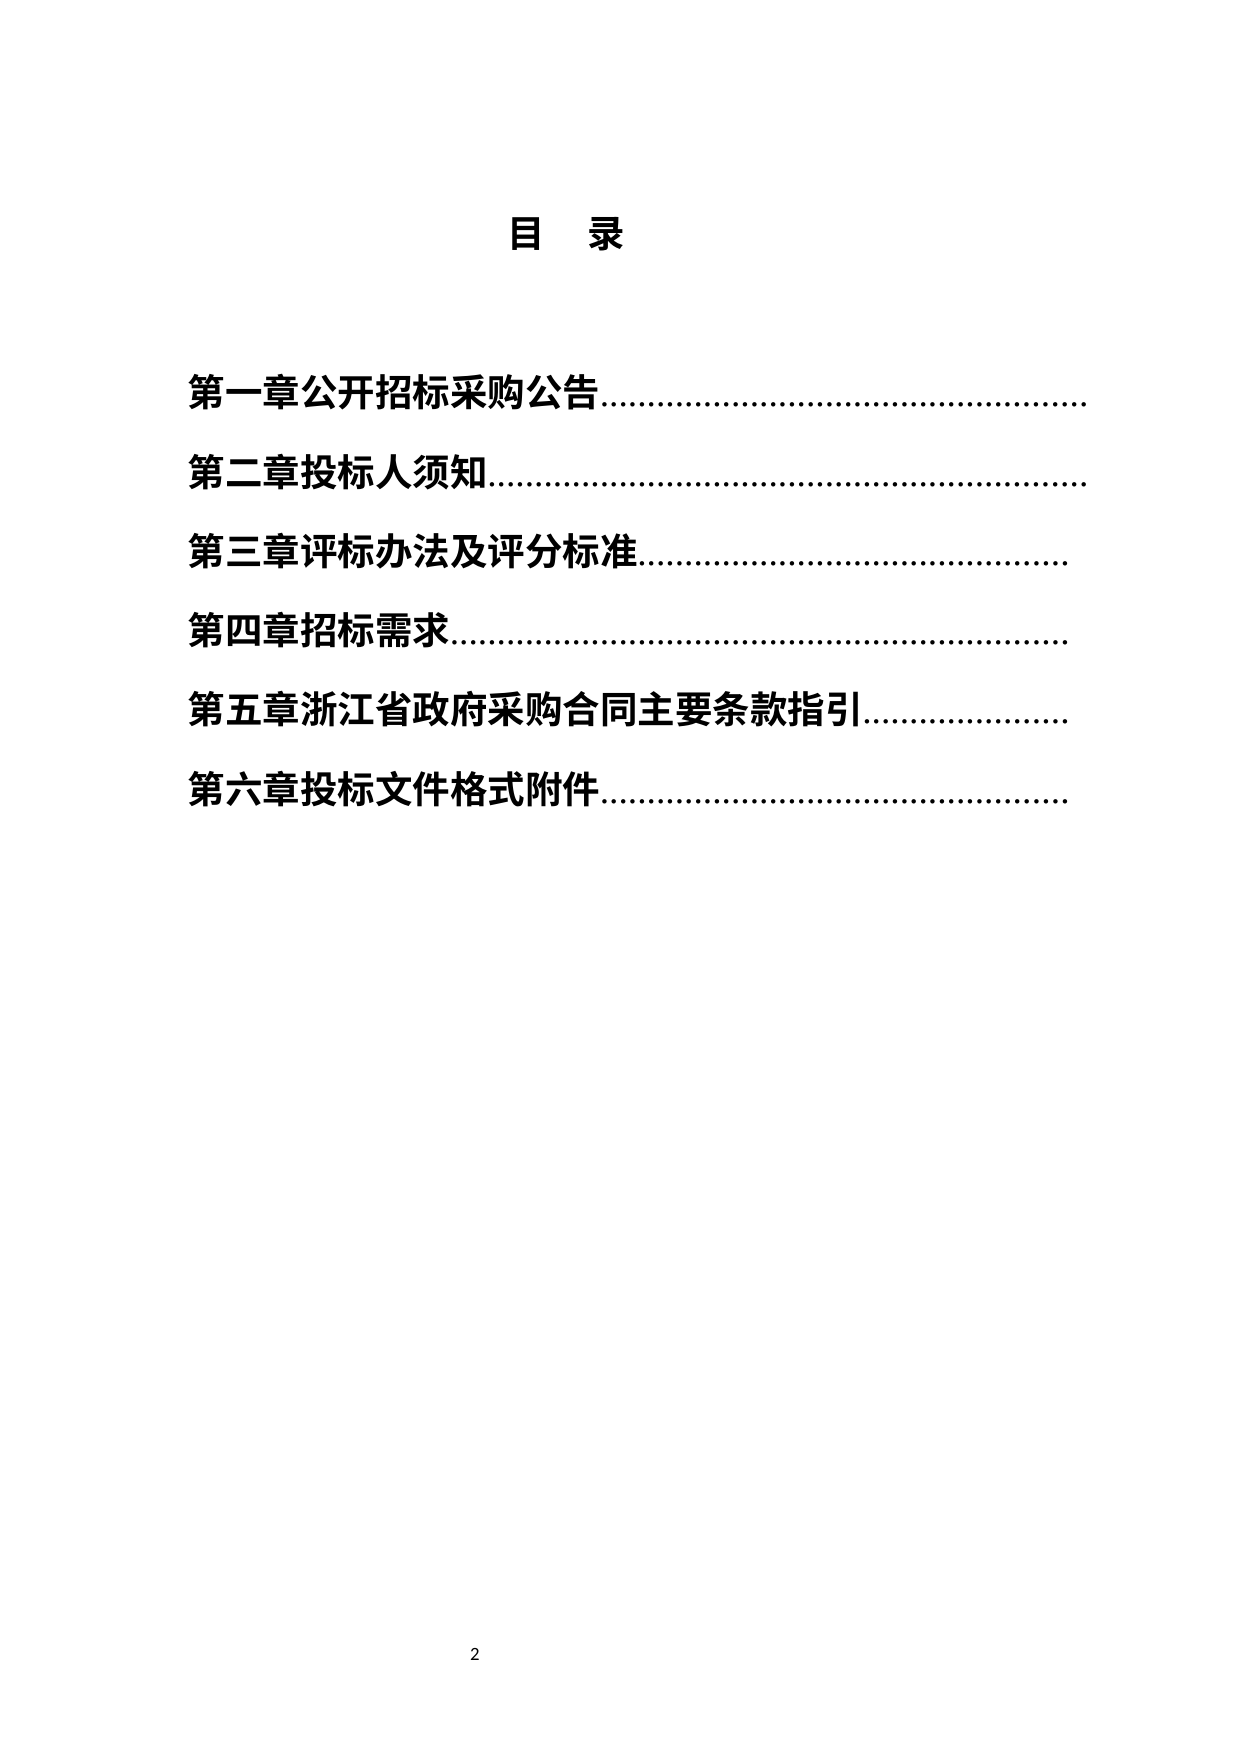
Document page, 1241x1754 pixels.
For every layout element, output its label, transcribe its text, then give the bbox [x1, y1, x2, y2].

text 第五章浙江省政府采购合同主要条款指引 39 [187, 680, 1053, 735]
text 第六章投标文件格式附件 44 [187, 760, 1053, 814]
text 目 录 [187, 206, 1064, 258]
text 第四章招标需求 29 [187, 601, 1053, 655]
text 第二章投标人须知 7 [187, 443, 1053, 497]
text 第一章公开招标采购公告 3 [187, 363, 1053, 418]
text 第三章评标办法及评分标准 26 [187, 522, 1053, 576]
